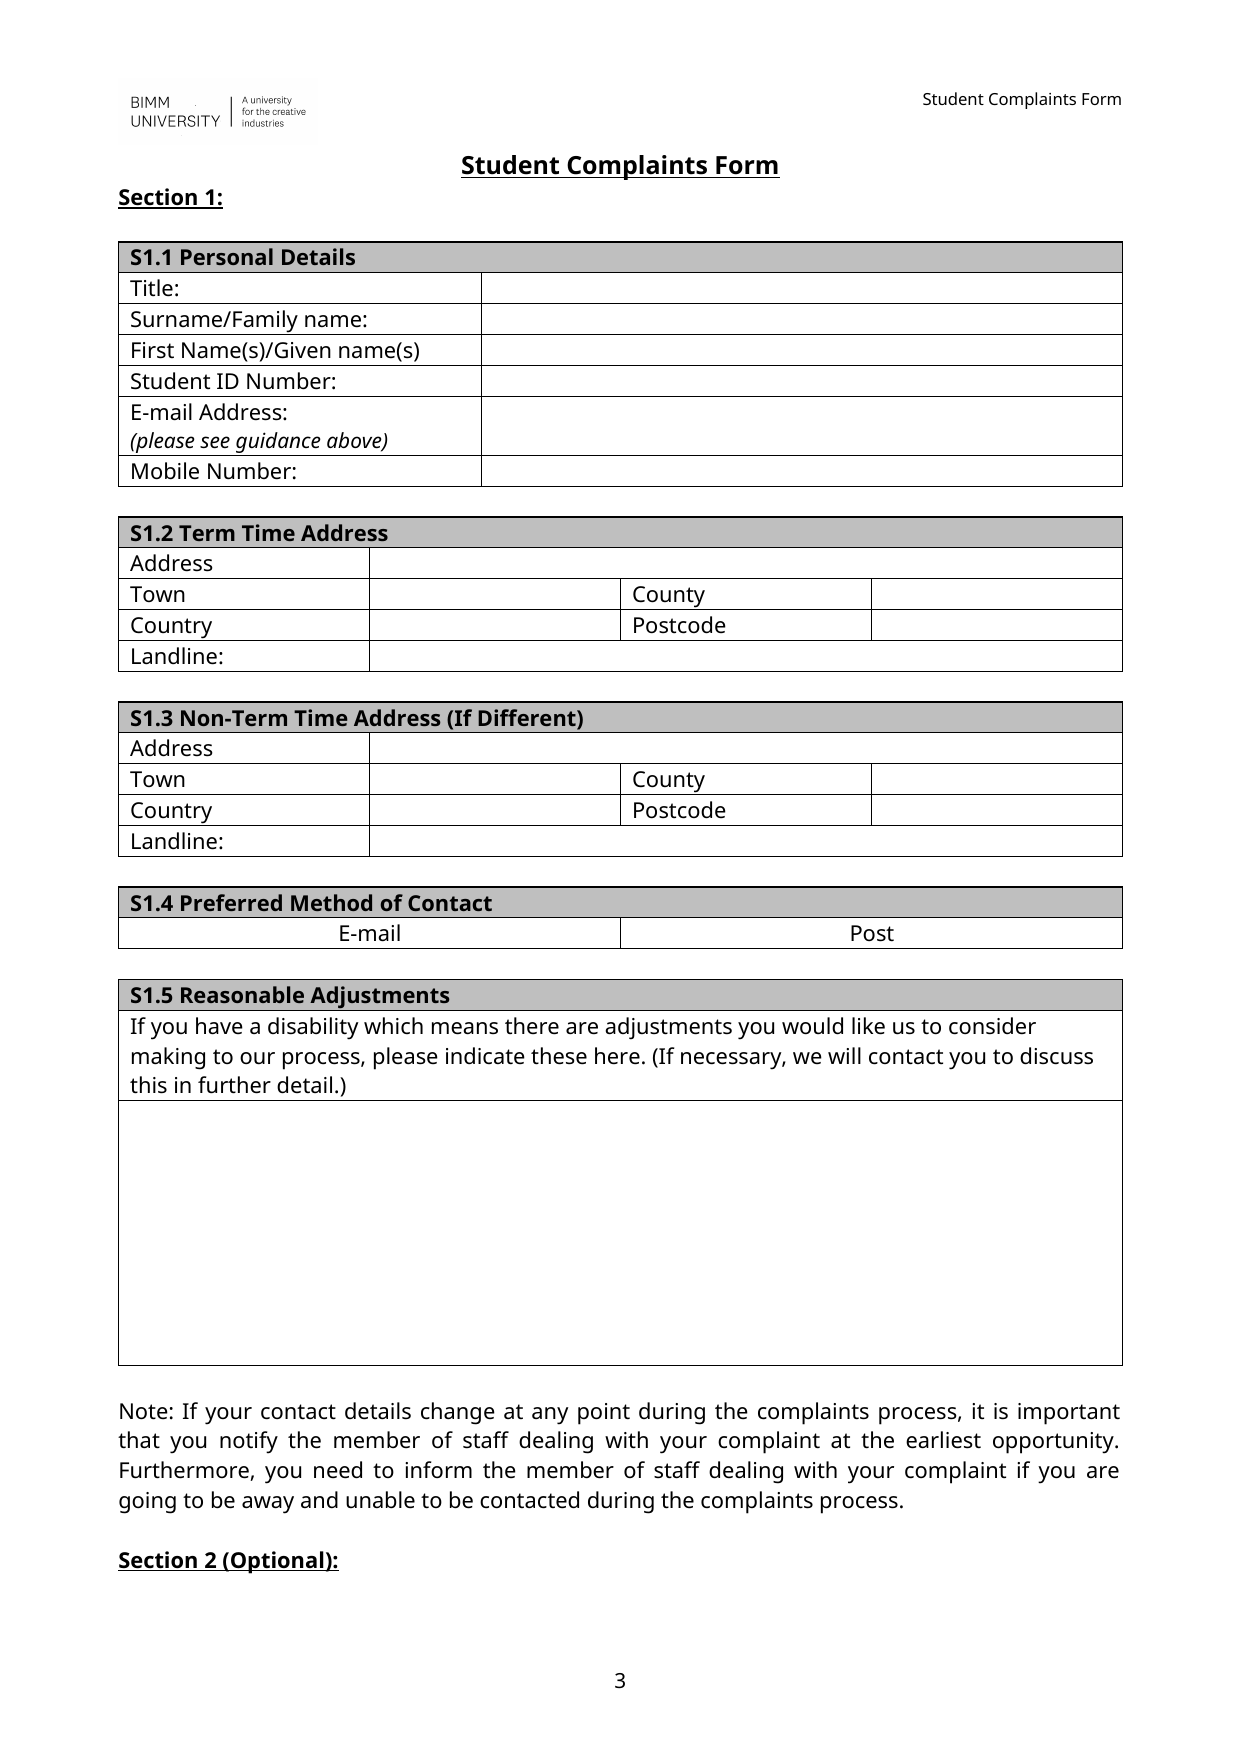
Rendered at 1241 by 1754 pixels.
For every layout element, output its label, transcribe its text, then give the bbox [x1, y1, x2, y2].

table_cell [872, 610, 1122, 640]
table_cell [119, 1101, 1122, 1365]
table_cell Title: [119, 273, 481, 303]
table_cell [370, 764, 620, 794]
table_cell Town [119, 579, 369, 609]
table_cell Student ID Number: [119, 366, 481, 396]
table_cell Address [119, 733, 369, 763]
table_cell If you have a disability which means there are adjustments you would like us to consider making to our process, please indicate these here. (If necessary, we will contact you to discuss this in further detail.) [119, 1011, 1122, 1100]
table_header S1.4 Preferred Method of Contact [119, 888, 1122, 917]
table_cell [482, 456, 1122, 486]
table_cell [872, 764, 1122, 794]
table_cell County [621, 579, 871, 609]
table_cell [370, 548, 1122, 578]
table_cell Surname/Family name: [119, 304, 481, 334]
table_cell Landline: [119, 826, 369, 856]
table_header S1.1 Personal Details [119, 243, 1122, 272]
table_cell County [621, 764, 871, 794]
text Student Complaints Form [118, 148, 1122, 182]
table_cell [872, 579, 1122, 609]
table_header S1.2 Term Time Address [119, 518, 1122, 547]
table_cell Town [119, 764, 369, 794]
text Section 1: [118, 182, 1122, 212]
table_cell Address [119, 548, 369, 578]
table_cell [370, 826, 1122, 856]
table_cell [482, 397, 1122, 455]
table_cell E-mail [119, 918, 620, 948]
table_cell [370, 733, 1122, 763]
table_cell [482, 366, 1122, 396]
table_cell [872, 795, 1122, 825]
table_header S1.3 Non-Term Time Address (If Different) [119, 703, 1122, 732]
table_cell [370, 795, 620, 825]
table_cell [482, 304, 1122, 334]
text Section 2 (Optional): [118, 1545, 1122, 1574]
table_cell Post [621, 918, 1122, 948]
table_cell [370, 579, 620, 609]
table_cell E-mail Address: (please see guidance above) [119, 397, 481, 455]
table_header S1.5 Reasonable Adjustments [119, 980, 1122, 1010]
table_cell Postcode [621, 610, 871, 640]
table_cell Postcode [621, 795, 871, 825]
table_cell [370, 641, 1122, 671]
table_cell First Name(s)/Given name(s) [119, 335, 481, 365]
text Note: If your contact details change at any point during the complaints process, it is important that you notify the member of staff dealing with your complaint at the earliest opportunity. Furthermore, you need to inform the member of staff dealing with your complaint if you are going to be away and unable to be contacted during the complaints process. [118, 1366, 1122, 1515]
table_cell Country [119, 610, 369, 640]
table_cell [482, 273, 1122, 303]
table_cell Country [119, 795, 369, 825]
table_cell Landline: [119, 641, 369, 671]
picture [118, 78, 319, 145]
table_cell [482, 335, 1122, 365]
table_cell Mobile Number: [119, 456, 481, 486]
table_cell [370, 610, 620, 640]
